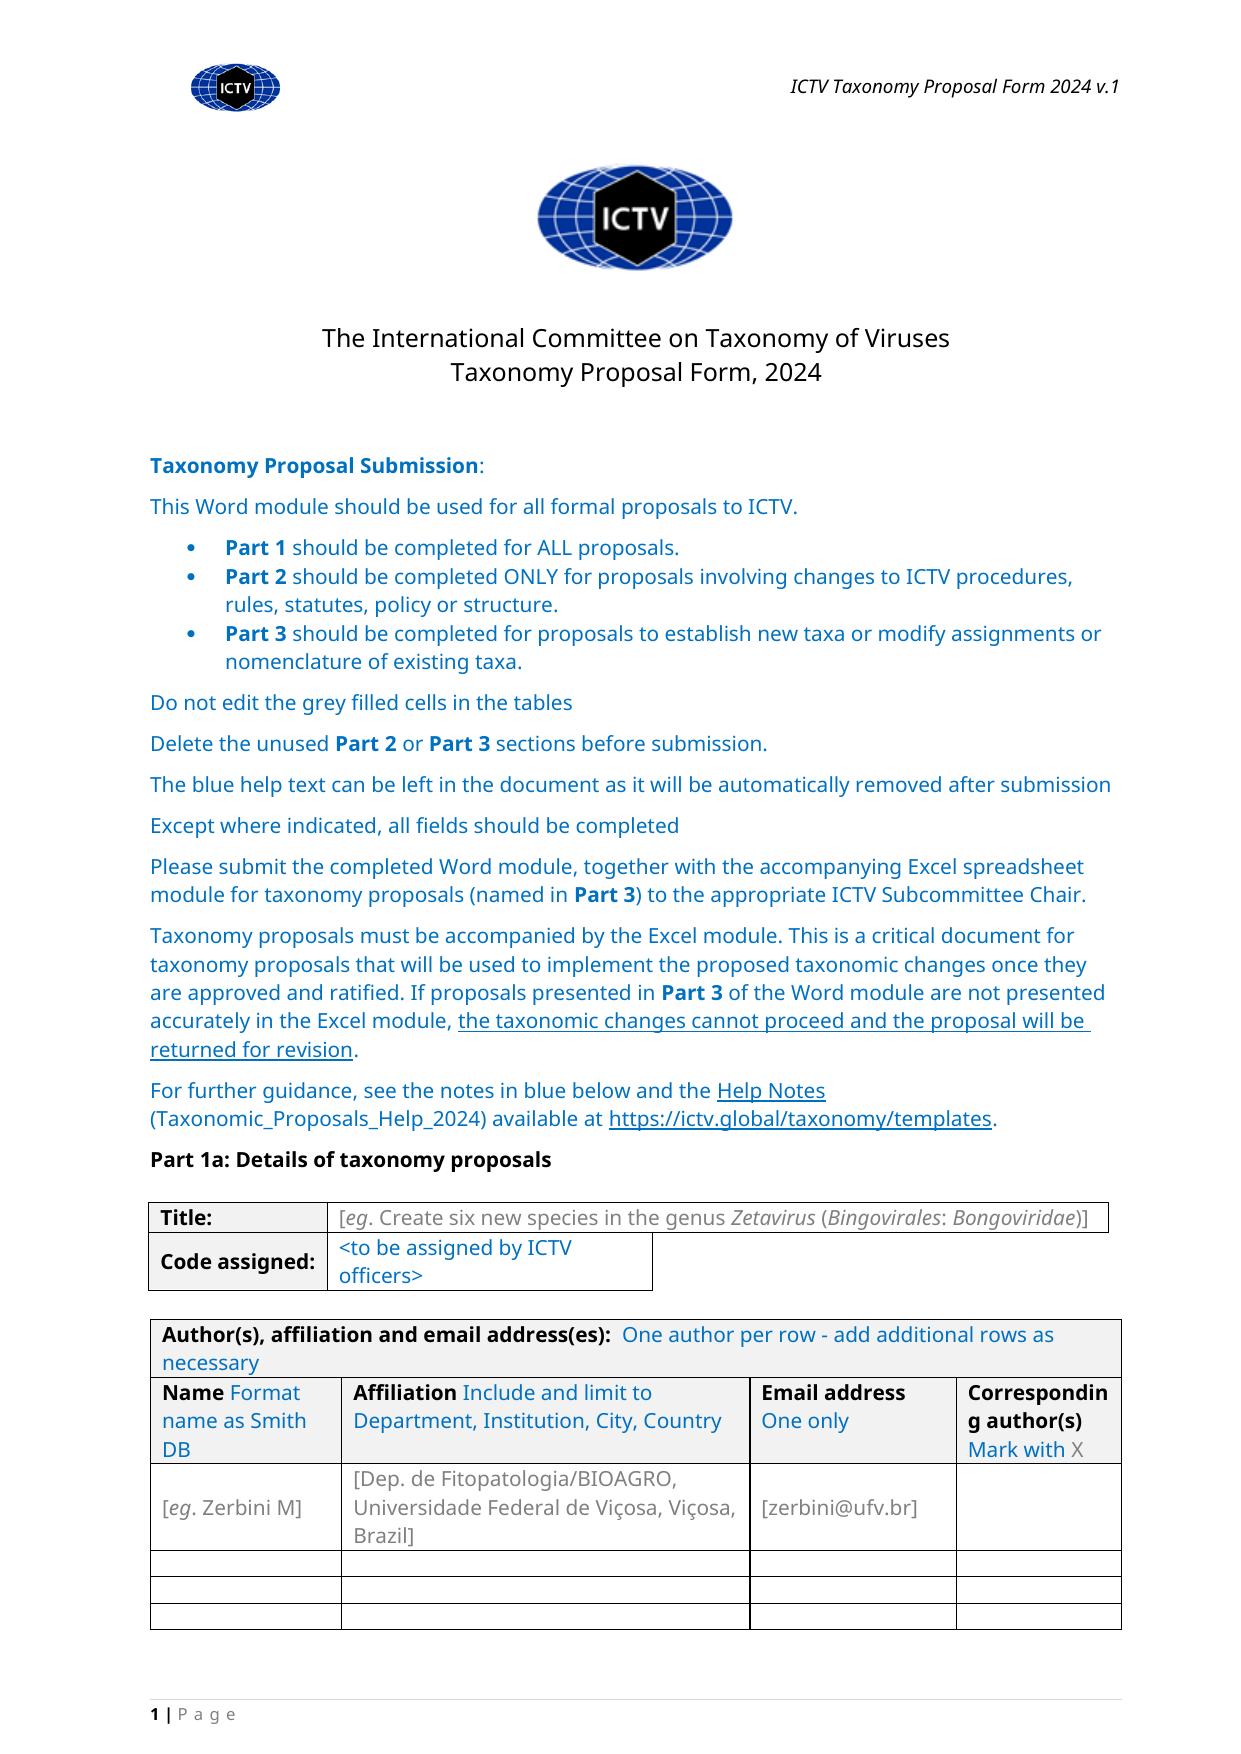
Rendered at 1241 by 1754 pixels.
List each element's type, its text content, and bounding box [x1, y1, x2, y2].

table_cell [957, 1551, 1121, 1576]
picture [190, 56, 282, 113]
table_cell [751, 1604, 956, 1629]
text Please submit the completed Word module, together with the accompanying Excel spreadsheet module for taxonomy proposals (named in Part 3) to the appropriate ICTV Subcommittee Chair. [150, 852, 1122, 909]
list Part 3 should be completed for proposals to establish new taxa or modify assignments or nomenclature of existing taxa. [187, 619, 1122, 676]
text Delete the unused Part 2 or Part 3 sections before submission. [150, 729, 1122, 757]
table_cell [151, 1551, 341, 1576]
text Except where indicated, all fields should be completed [150, 811, 1122, 839]
table_cell [eg. Zerbini M] [151, 1464, 341, 1550]
table_cell [342, 1551, 749, 1576]
table_cell [342, 1604, 749, 1629]
list Part 2 should be completed ONLY for proposals involving changes to ICTV procedures, rules, statutes, policy or structure. [187, 562, 1122, 619]
text The International Committee on Taxonomy of Viruses [150, 321, 1122, 355]
list Part 1 should be completed for ALL proposals. [187, 533, 1122, 562]
text Part 1a: Details of taxonomy proposals [150, 1145, 1122, 1174]
table_cell [151, 1604, 341, 1629]
text For further guidance, see the notes in blue below and the Help Notes (Taxonomic_Proposals_Help_2024) available at https://ictv.global/taxonomy/templates. [150, 1076, 1122, 1133]
table_cell Email address One only [751, 1378, 956, 1463]
text Taxonomy Proposal Submission: [150, 452, 1122, 480]
table_cell Corresponding author(s) Mark with X [957, 1378, 1121, 1463]
text Do not edit the grey filled cells in the tables [150, 688, 1122, 717]
table_cell [751, 1551, 956, 1576]
table_header Title: [149, 1203, 327, 1232]
table_cell Code assigned: [149, 1233, 327, 1289]
table_cell [Dep. de Fitopatologia/BIOAGRO, Universidade Federal de Viçosa, Viçosa, Brazil] [342, 1464, 749, 1550]
table_cell [151, 1577, 341, 1603]
table_cell Affiliation Include and limit to Department, Institution, City, Country [342, 1378, 749, 1463]
table_header Author(s), affiliation and email address(es): One author per row - add additional rows as necessary [151, 1320, 1121, 1377]
table_cell [zerbini@ufv.br] [751, 1464, 956, 1550]
table_cell [957, 1604, 1121, 1629]
table_cell [957, 1577, 1121, 1603]
table_cell <to be assigned by ICTV officers> [328, 1233, 652, 1289]
table_header [eg. Create six new species in the genus Zetavirus (Bingovirales: Bongoviridae)] [328, 1203, 1108, 1232]
table_cell Name Format name as Smith DB [151, 1378, 341, 1463]
text Taxonomy proposals must be accompanied by the Excel module. This is a critical document for taxonomy proposals that will be used to implement the proposed taxonomic changes once they are approved and ratified. If proposals presented in Part 3 of the Word module are not presented accurately in the Excel module, the taxonomic changes cannot proceed and the proposal will be returned for revision. [150, 921, 1122, 1063]
text Taxonomy Proposal Form, 2024 [150, 355, 1122, 389]
table_cell [957, 1464, 1121, 1550]
text The blue help text can be left in the document as it will be automatically removed after submission [150, 770, 1122, 798]
text This Word module should be used for all formal proposals to ICTV. [150, 492, 1122, 521]
picture [535, 150, 737, 274]
table_cell [342, 1577, 749, 1603]
table_cell [751, 1577, 956, 1603]
